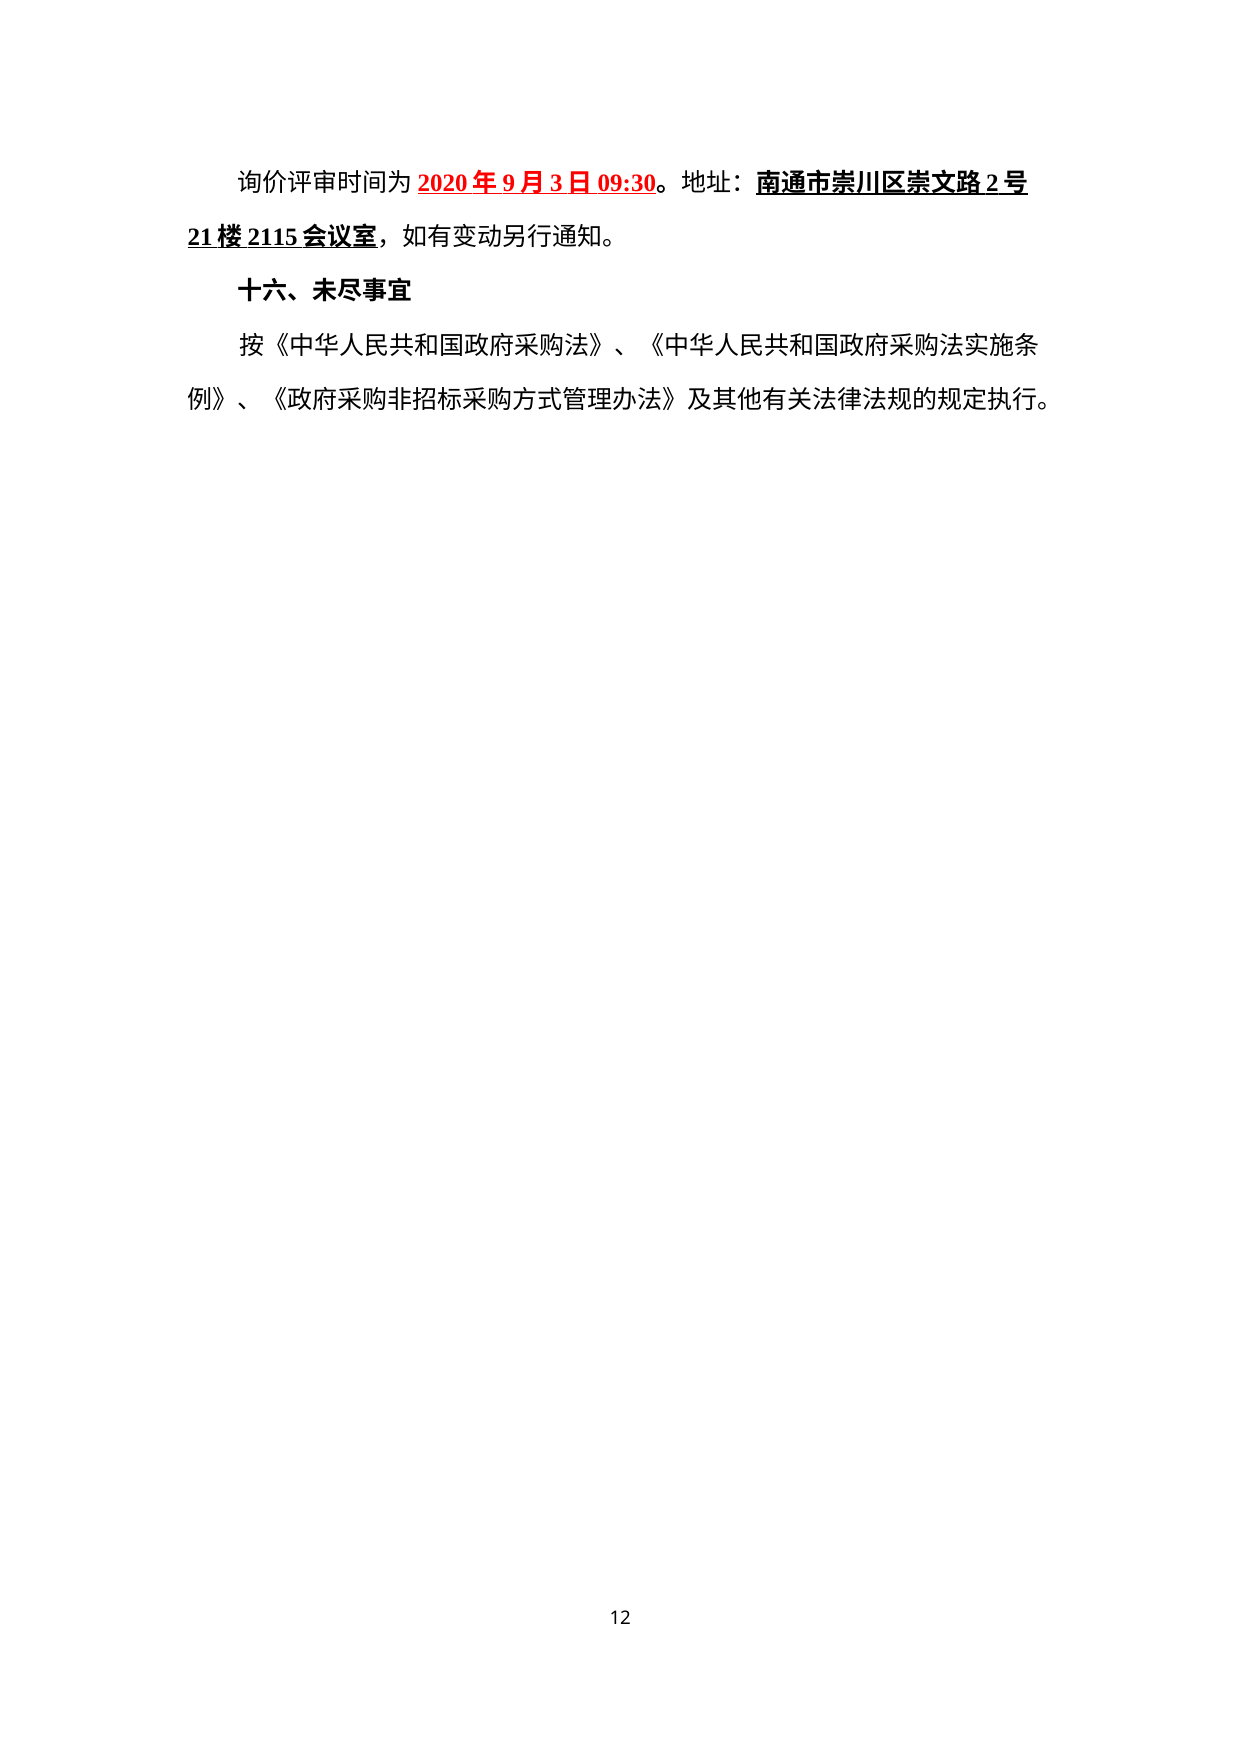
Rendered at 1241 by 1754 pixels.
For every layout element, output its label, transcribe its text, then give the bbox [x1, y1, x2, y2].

text 按《中华人民共和国政府采购法》、《中华人民共和国政府采购法实施条例》、《政府采购非招标采购方式管理办法》及其他有关法律法规的规定执行。 [187, 325, 1053, 416]
text 询价评审时间为2020年9月3日09:30。地址：南通市崇川区崇文路2号21楼2115会议室，如有变动另行通知。 [187, 162, 1053, 253]
text 十六、未尽事宜 [187, 271, 1053, 307]
